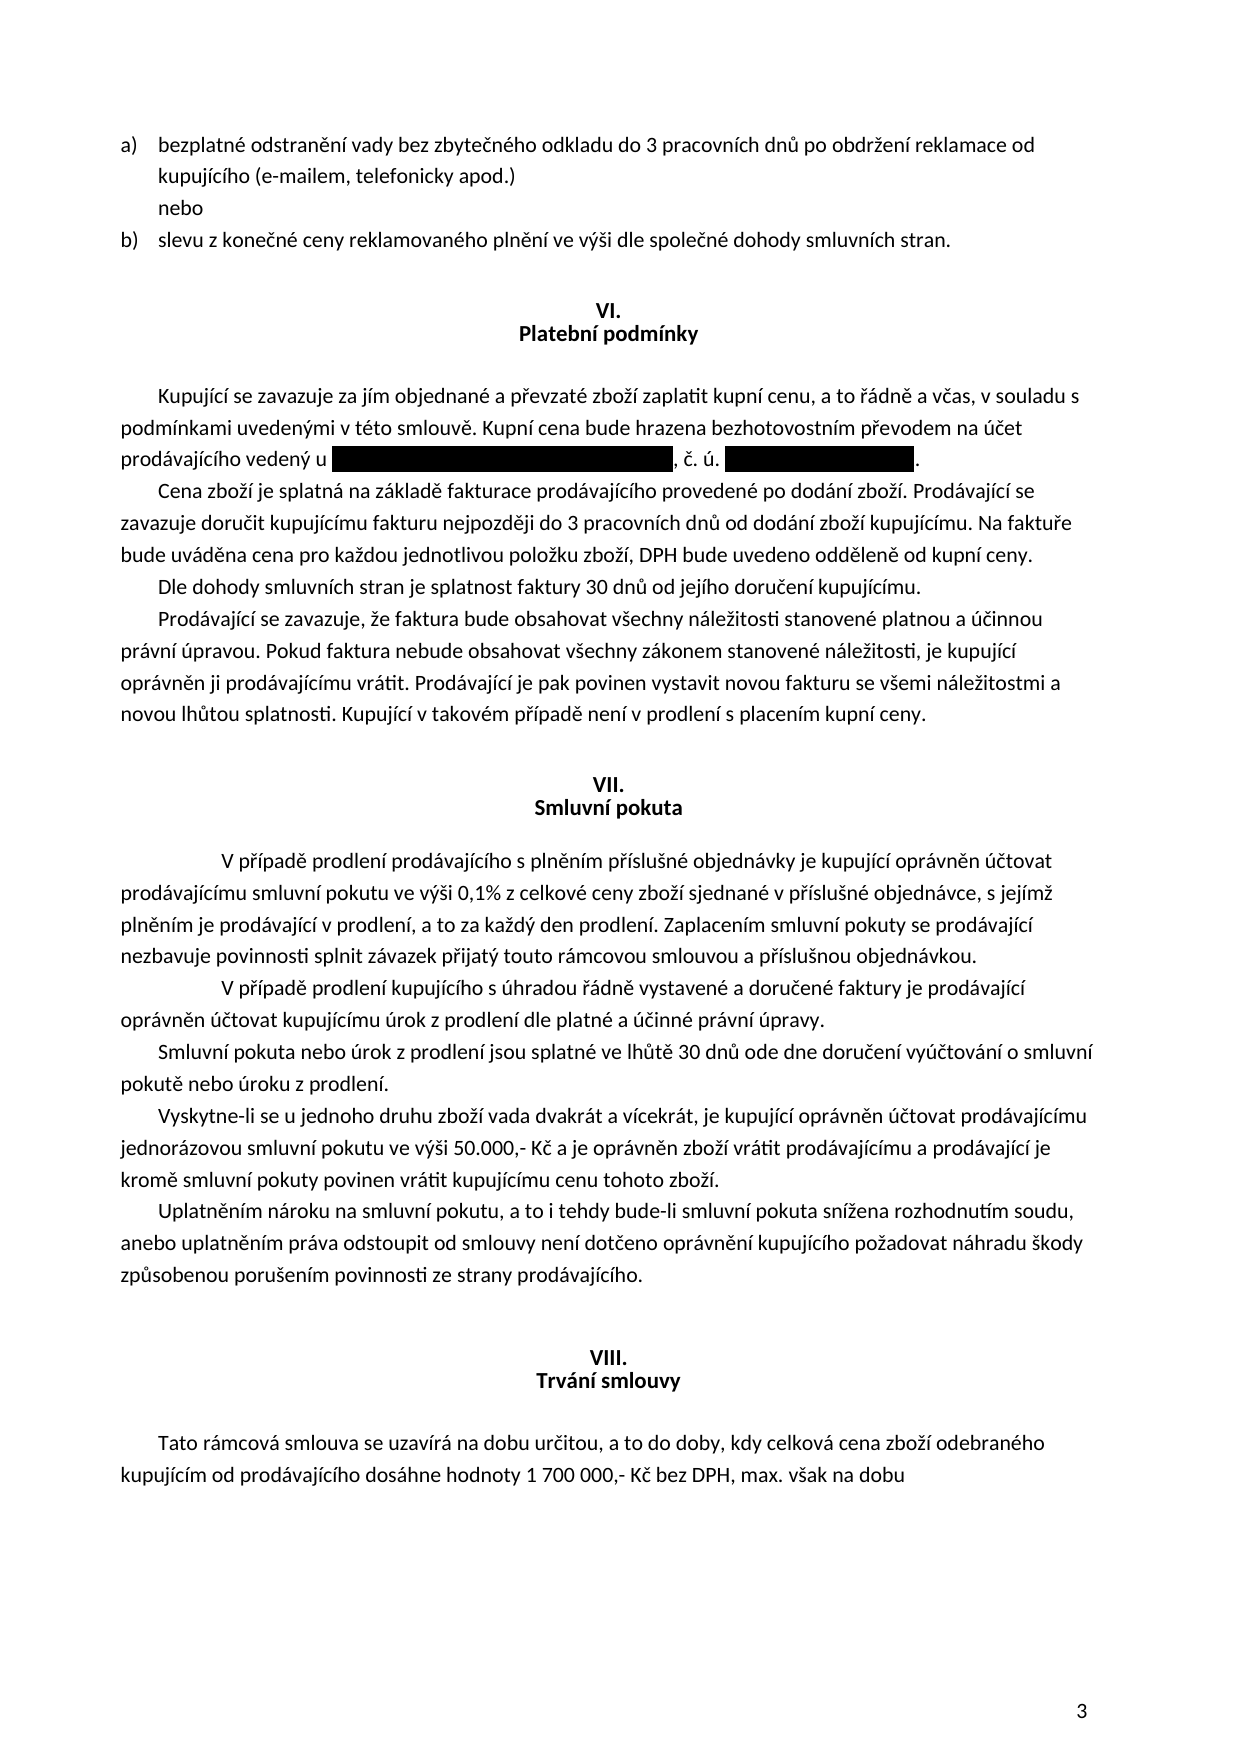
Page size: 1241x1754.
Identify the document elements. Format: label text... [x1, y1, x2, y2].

text Cena zboží je splatná na základě fakturace prodávajícího provedené po dodání zboží. Prodávající se zavazuje doručit kupujícímu fakturu nejpozději do 3 pracovních dnů od dodání zboží kupujícímu. Na faktuře bude uváděna cena pro každou jednotlivou položku zboží, DPH bude uvedeno odděleně od kupní ceny. [120, 473, 1097, 569]
text VIII. [120, 1347, 1097, 1370]
text V případě prodlení prodávajícího s plněním příslušné objednávky je kupující oprávněn účtovat prodávajícímu smluvní pokutu ve výši 0,1% z celkové ceny zboží sjednané v příslušné objednávce, s jejímž plněním je prodávající v prodlení, a to za každý den prodlení. Zaplacením smluvní pokuty se prodávající nezbavuje povinnosti splnit závazek přijatý touto rámcovou smlouvou a příslušnou objednávkou. [120, 843, 1097, 970]
list bezplatné odstranění vady bez zbytečného odkladu do 3 pracovních dnů po obdržení reklamace od kupujícího (e-mailem, telefonicky apod.) [120, 127, 1097, 190]
text VI. [120, 300, 1097, 323]
text Prodávající se zavazuje, že faktura bude obsahovat všechny náležitosti stanovené platnou a účinnou právní úpravou. Pokud faktura nebude obsahovat všechny zákonem stanovené náležitosti, je kupující oprávněn ji prodávajícímu vrátit. Prodávající je pak povinen vystavit novou fakturu se všemi náležitostmi a novou lhůtou splatnosti. Kupující v takovém případě není v prodlení s placením kupní ceny. [120, 601, 1097, 728]
text Tato rámcová smlouva se uzavírá na dobu určitou, a to do doby, kdy celková cena zboží odebraného kupujícím od prodávajícího dosáhne hodnoty 1 700 000,- Kč bez DPH, max. však na dobu [120, 1425, 1097, 1489]
text Kupující se zavazuje za jím objednané a převzaté zboží zaplatit kupní cenu, a to řádně a včas, v souladu s podmínkami uvedenými v této smlouvě. Kupní cena bude hrazena bezhotovostním převodem na účet prodávajícího vedený u xxxxxxxxxxxxxxxxxxxxxxxxxxxxxxxxxxxx, č. ú. xxxxxxxxxxxxxxxxxxxx. [120, 378, 1097, 473]
text Vyskytne-li se u jednoho druhu zboží vada dvakrát a vícekrát, je kupující oprávněn účtovat prodávajícímu jednorázovou smluvní pokutu ve výši 50.000,- Kč a je oprávněn zboží vrátit prodávajícímu a prodávající je kromě smluvní pokuty povinen vrátit kupujícímu cenu tohoto zboží. [120, 1098, 1097, 1193]
text VII. [120, 774, 1097, 797]
text Trvání smlouvy [120, 1370, 1097, 1393]
text Smluvní pokuta [120, 797, 1097, 820]
text V případě prodlení kupujícího s úhradou řádně vystavené a doručené faktury je prodávající oprávněn účtovat kupujícímu úrok z prodlení dle platné a účinné právní úpravy. [120, 970, 1097, 1034]
list slevu z konečné ceny reklamovaného plnění ve výši dle společné dohody smluvních stran. [120, 222, 1097, 254]
text Dle dohody smluvních stran je splatnost faktury 30 dnů od jejího doručení kupujícímu. [120, 569, 1097, 601]
text Uplatněním nároku na smluvní pokutu, a to i tehdy bude-li smluvní pokuta snížena rozhodnutím soudu, anebo uplatněním práva odstoupit od smlouvy není dotčeno oprávnění kupujícího požadovat náhradu škody způsobenou porušením povinnosti ze strany prodávajícího. [120, 1193, 1097, 1289]
text Platební podmínky [120, 323, 1097, 346]
text nebo [158, 190, 1097, 222]
text Smluvní pokuta nebo úrok z prodlení jsou splatné ve lhůtě 30 dnů ode dne doručení vyúčtování o smluvní pokutě nebo úroku z prodlení. [120, 1034, 1097, 1098]
